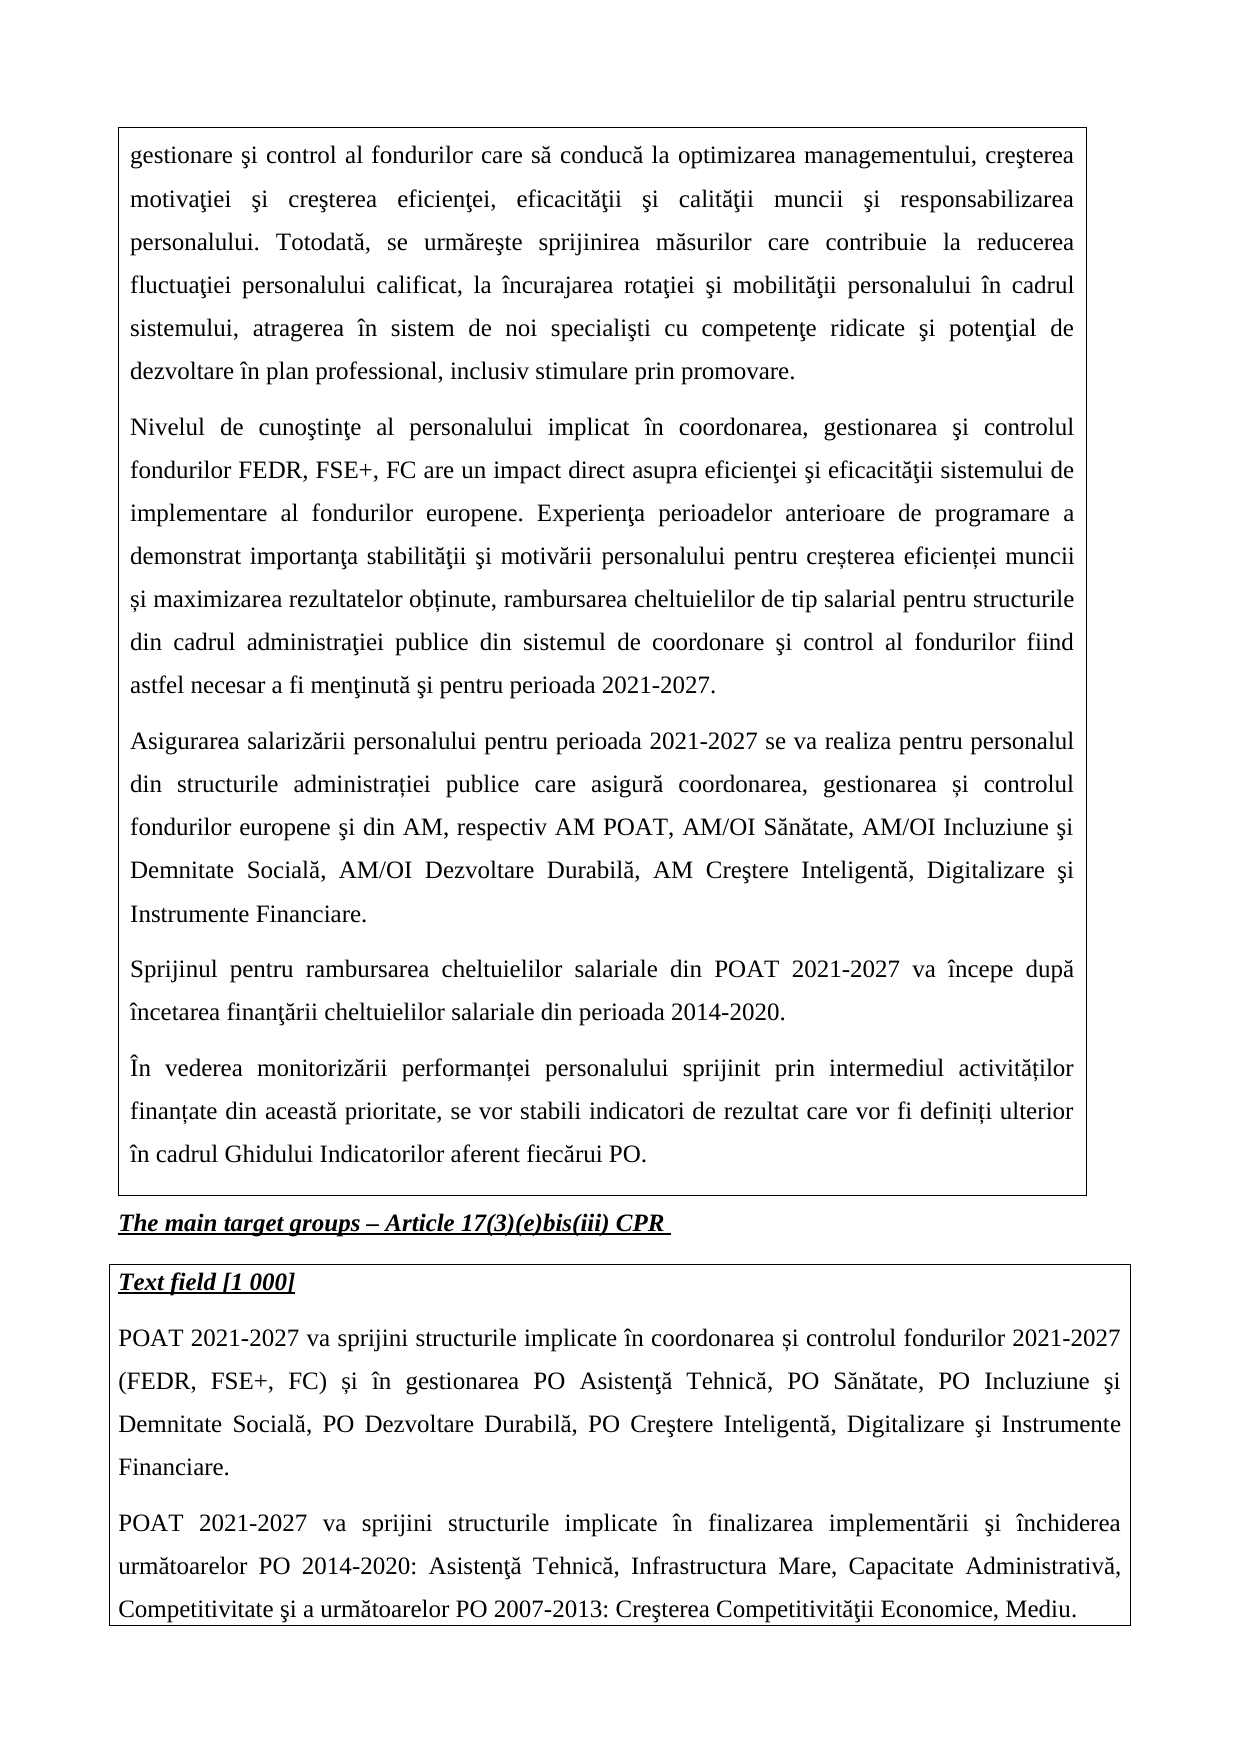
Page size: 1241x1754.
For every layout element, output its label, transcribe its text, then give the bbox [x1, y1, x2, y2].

text Text field [1 000] [110, 1265, 1130, 1296]
text POAT 2021-2027 va sprijini structurile implicate în coordonarea și controlul fondurilor 2021-2027 (FEDR, FSE+, FC) și în gestionarea PO Asistenţă Tehnică, PO Sănătate, PO Incluziune şi Demnitate Socială, PO Dezvoltare Durabilă, PO Creştere Inteligentă, Digitalizare şi Instrumente Financiare. [110, 1320, 1130, 1481]
text POAT 2021-2027 va sprijini structurile implicate în finalizarea implementării şi închiderea următoarelor PO 2014-2020: Asistenţă Tehnică, Infrastructura Mare, Capacitate Administrativă, Competitivitate şi a următoarelor PO 2007-2013: Creşterea Competitivităţii Economice, Mediu. [110, 1505, 1130, 1625]
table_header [119, 128, 1086, 1195]
text The main target groups – Article 17(3)(e)bis(iii) CPR [118, 1208, 1122, 1237]
